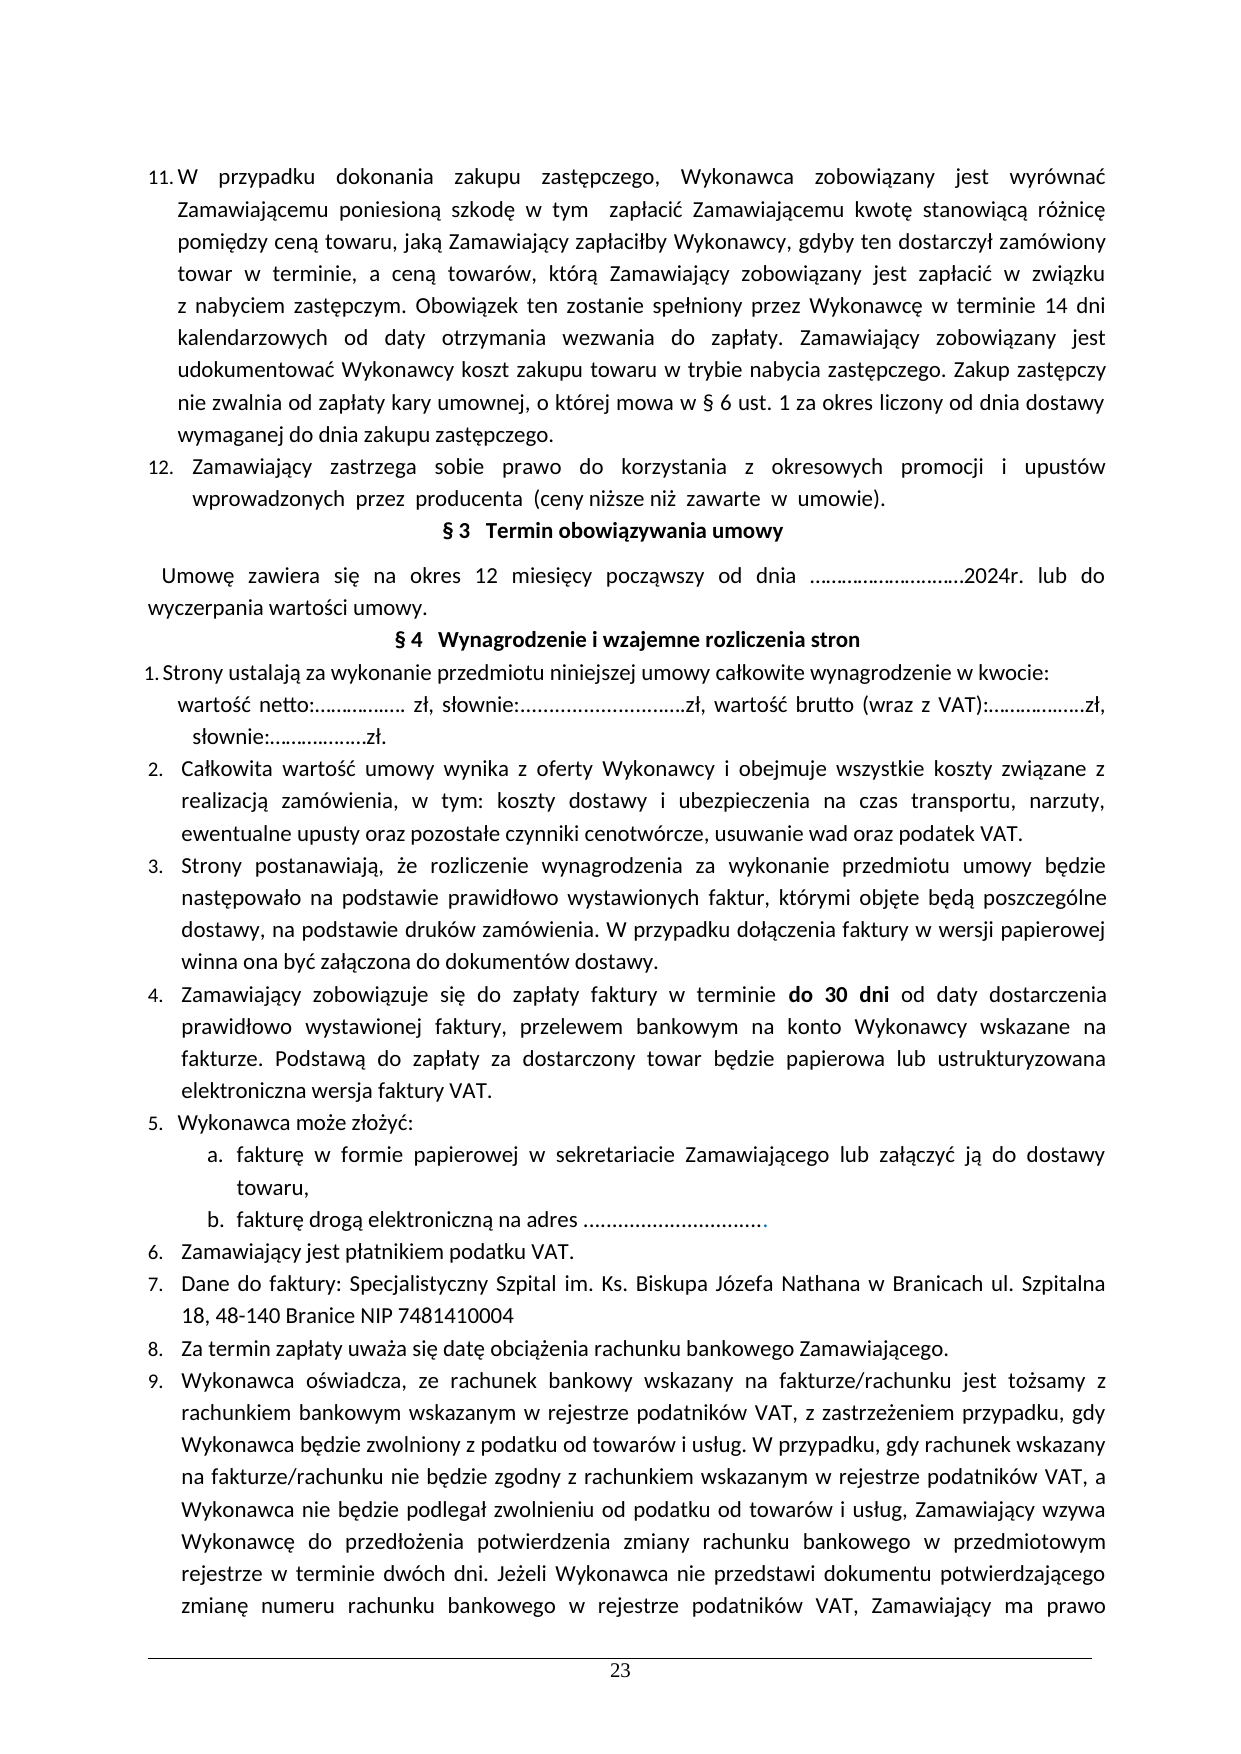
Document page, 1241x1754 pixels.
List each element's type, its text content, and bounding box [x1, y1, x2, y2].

list Całkowita wartość umowy wynika z oferty Wykonawcy i obejmuje wszystkie koszty związane z realizacją zamówienia, w tym: koszty dostawy i ubezpieczenia na czas transportu, narzuty, ewentualne upusty oraz pozostałe czynniki cenotwórcze, usuwanie wad oraz podatek VAT. [148, 754, 1107, 847]
list W przypadku dokonania zakupu zastępczego, Wykonawca zobowiązany jest wyrównać Zamawiającemu poniesioną szkodę w tym zapłacić Zamawiającemu kwotę stanowiącą różnicę pomiędzy ceną towaru, jaką Zamawiający zapłaciłby Wykonawcy, gdyby ten dostarczył zamówiony towar w terminie, a ceną towarów, którą Zamawiający zobowiązany jest zapłacić w związku z nabyciem zastępczym. Obowiązek ten zostanie spełniony przez Wykonawcę w terminie 14 dni kalendarzowych od daty otrzymania wezwania do zapłaty. Zamawiający zobowiązany jest udokumentować Wykonawcy koszt zakupu towaru w trybie nabycia zastępczego. Zakup zastępczy nie zwalnia od zapłaty kary umownej, o której mowa w § 6 ust. 1 za okres liczony od dnia dostawy wymaganej do dnia zakupu zastępczego. [148, 162, 1107, 448]
list Zamawiający zobowiązuje się do zapłaty faktury w terminie do 30 dni od daty dostarczenia prawidłowo wystawionej faktury, przelewem bankowym na konto Wykonawcy wskazane na fakturze. Podstawą do zapłaty za dostarczony towar będzie papierowa lub ustrukturyzowana elektroniczna wersja faktury VAT. [148, 980, 1107, 1104]
list Za termin zapłaty uważa się datę obciążenia rachunku bankowego Zamawiającego. [148, 1334, 1107, 1362]
list Dane do faktury: Specjalistyczny Szpital im. Ks. Biskupa Józefa Nathana w Branicach ul. Szpitalna 18, 48-140 Branice NIP 7481410004 [148, 1269, 1107, 1329]
list fakturę drogą elektroniczną na adres ................................ [207, 1205, 1107, 1233]
text § 3 Termin obowiązywania umowy [118, 517, 1107, 544]
text § 4 Wynagrodzenie i wzajemne rozliczenia stron [148, 626, 1107, 654]
list fakturę w formie papierowej w sekretariacie Zamawiającego lub załączyć ją do dostawy towaru, [207, 1141, 1107, 1201]
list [148, 1366, 1107, 1619]
list Strony postanawiają, że rozliczenie wynagrodzenia za wykonanie przedmiotu umowy będzie następowało na podstawie prawidłowo wystawionych faktur, którymi objęte będą poszczególne dostawy, na podstawie druków zamówienia. W przypadku dołączenia faktury w wersji papierowej winna ona być załączona do dokumentów dostawy. [148, 851, 1107, 976]
list Zamawiający jest płatnikiem podatku VAT. [148, 1237, 1107, 1265]
list Zamawiający zastrzega sobie prawo do korzystania z okresowych promocji i upustów wprowadzonych przez producenta (ceny niższe niż zawarte w umowie). [148, 452, 1107, 512]
list Wykonawca może złożyć: [148, 1108, 1107, 1136]
list Strony ustalają za wykonanie przedmiotu niniejszej umowy całkowite wynagrodzenie w kwocie: [144, 658, 1107, 686]
text wartość netto:………….…. zł, słownie:.........................….zł, wartość brutto (wraz z VAT):………….…..zł, słownie:……….…..…zł. [177, 690, 1107, 750]
text Umowę zawiera się na okres 12 miesięcy począwszy od dnia …………………..……2024r. lub do wyczerpania wartości umowy. [148, 561, 1107, 621]
